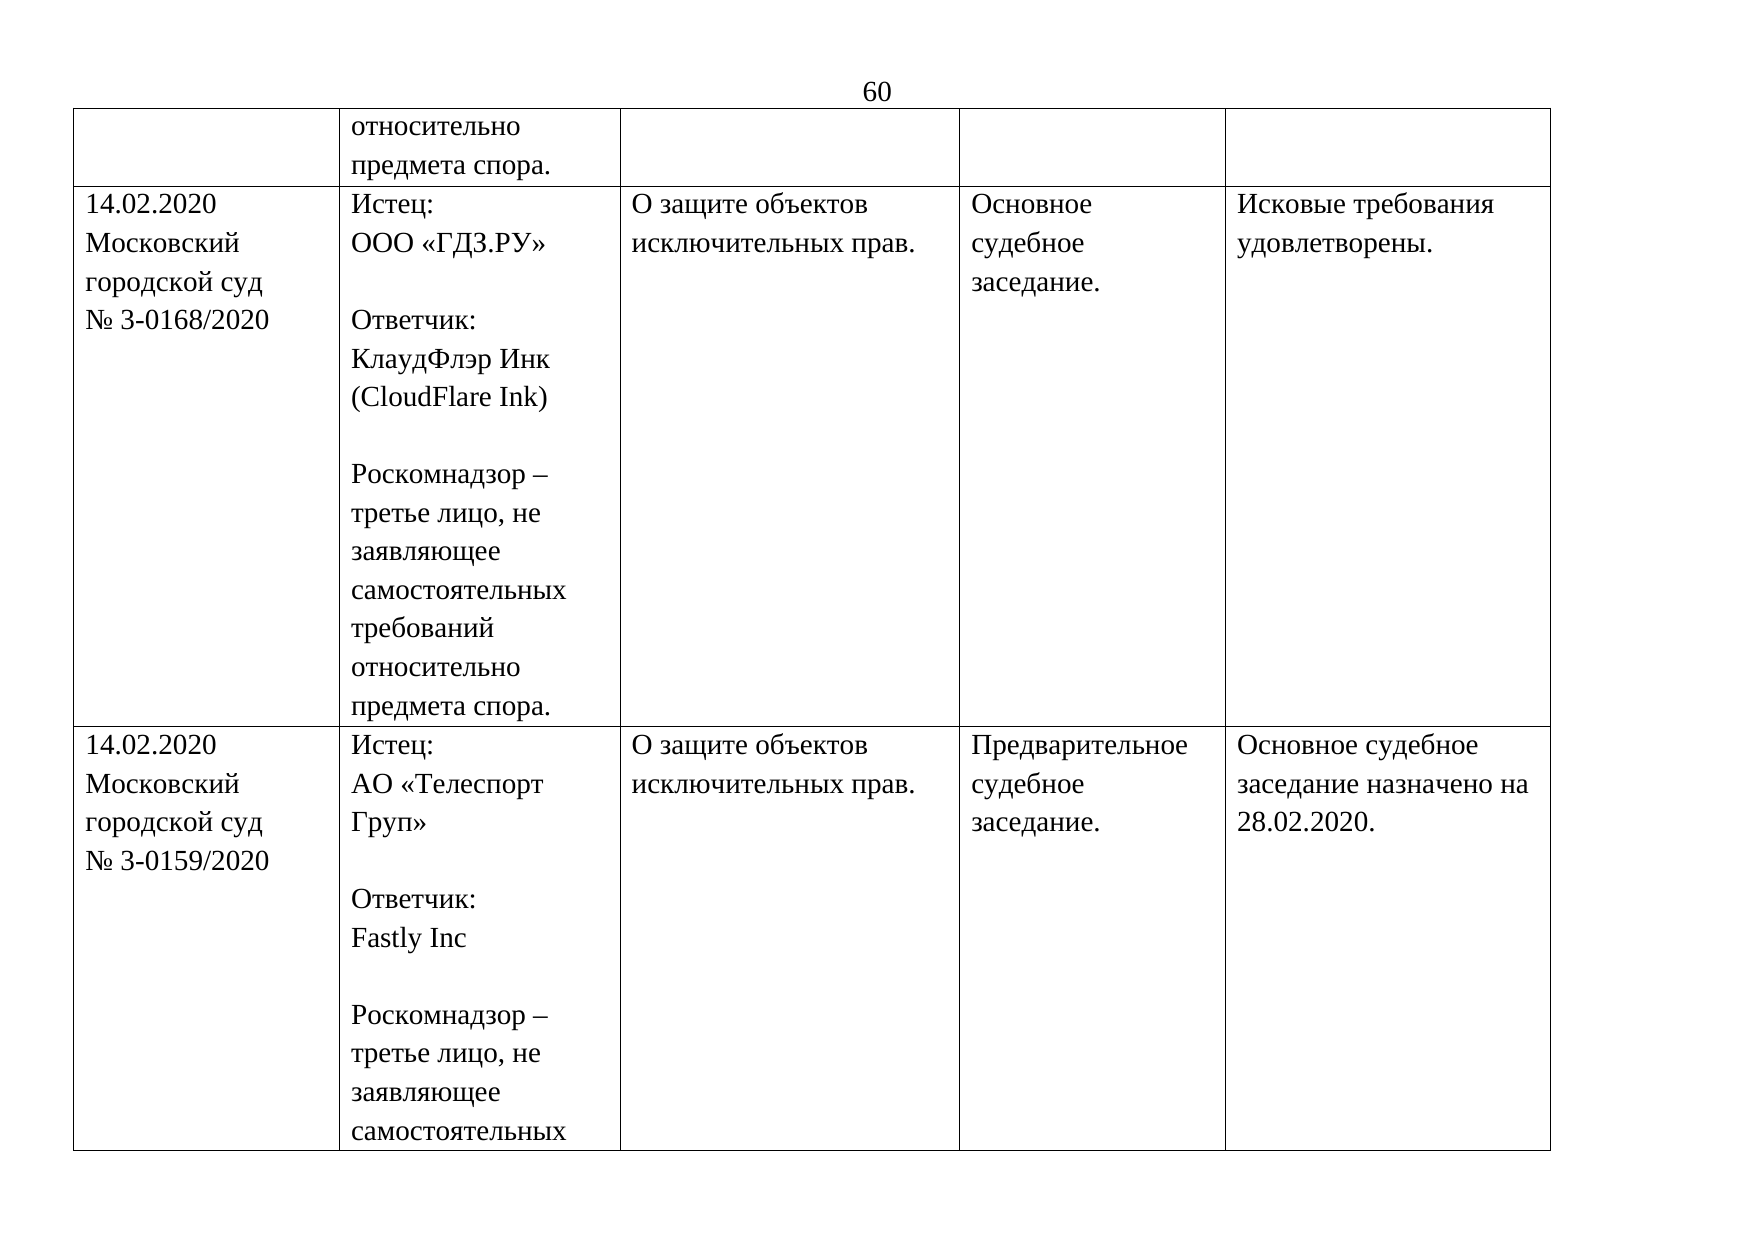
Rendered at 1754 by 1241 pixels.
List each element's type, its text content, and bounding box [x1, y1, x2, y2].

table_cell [74, 109, 339, 186]
table_cell 14.02.2020 Московский городской суд № 3-0168/2020 [74, 187, 339, 726]
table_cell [621, 109, 959, 186]
table_cell Основное судебное заседание. [960, 187, 1225, 726]
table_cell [340, 109, 620, 186]
table_cell Исковые требования удовлетворены. [1226, 187, 1550, 726]
table_cell О защите объектов исключительных прав. [621, 187, 959, 726]
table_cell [74, 727, 339, 1150]
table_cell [621, 727, 959, 1150]
table_cell Истец: ООО «ГДЗ.РУ» Ответчик: КлаудФлэр Инк (CloudFlare Ink) Роскомнадзор – третье лицо, не заявляющее самостоятельных требований относительно предмета спора. [340, 187, 620, 726]
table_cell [1226, 727, 1550, 1150]
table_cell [960, 109, 1225, 186]
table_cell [340, 727, 620, 1150]
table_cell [1226, 109, 1550, 186]
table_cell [960, 727, 1225, 1150]
